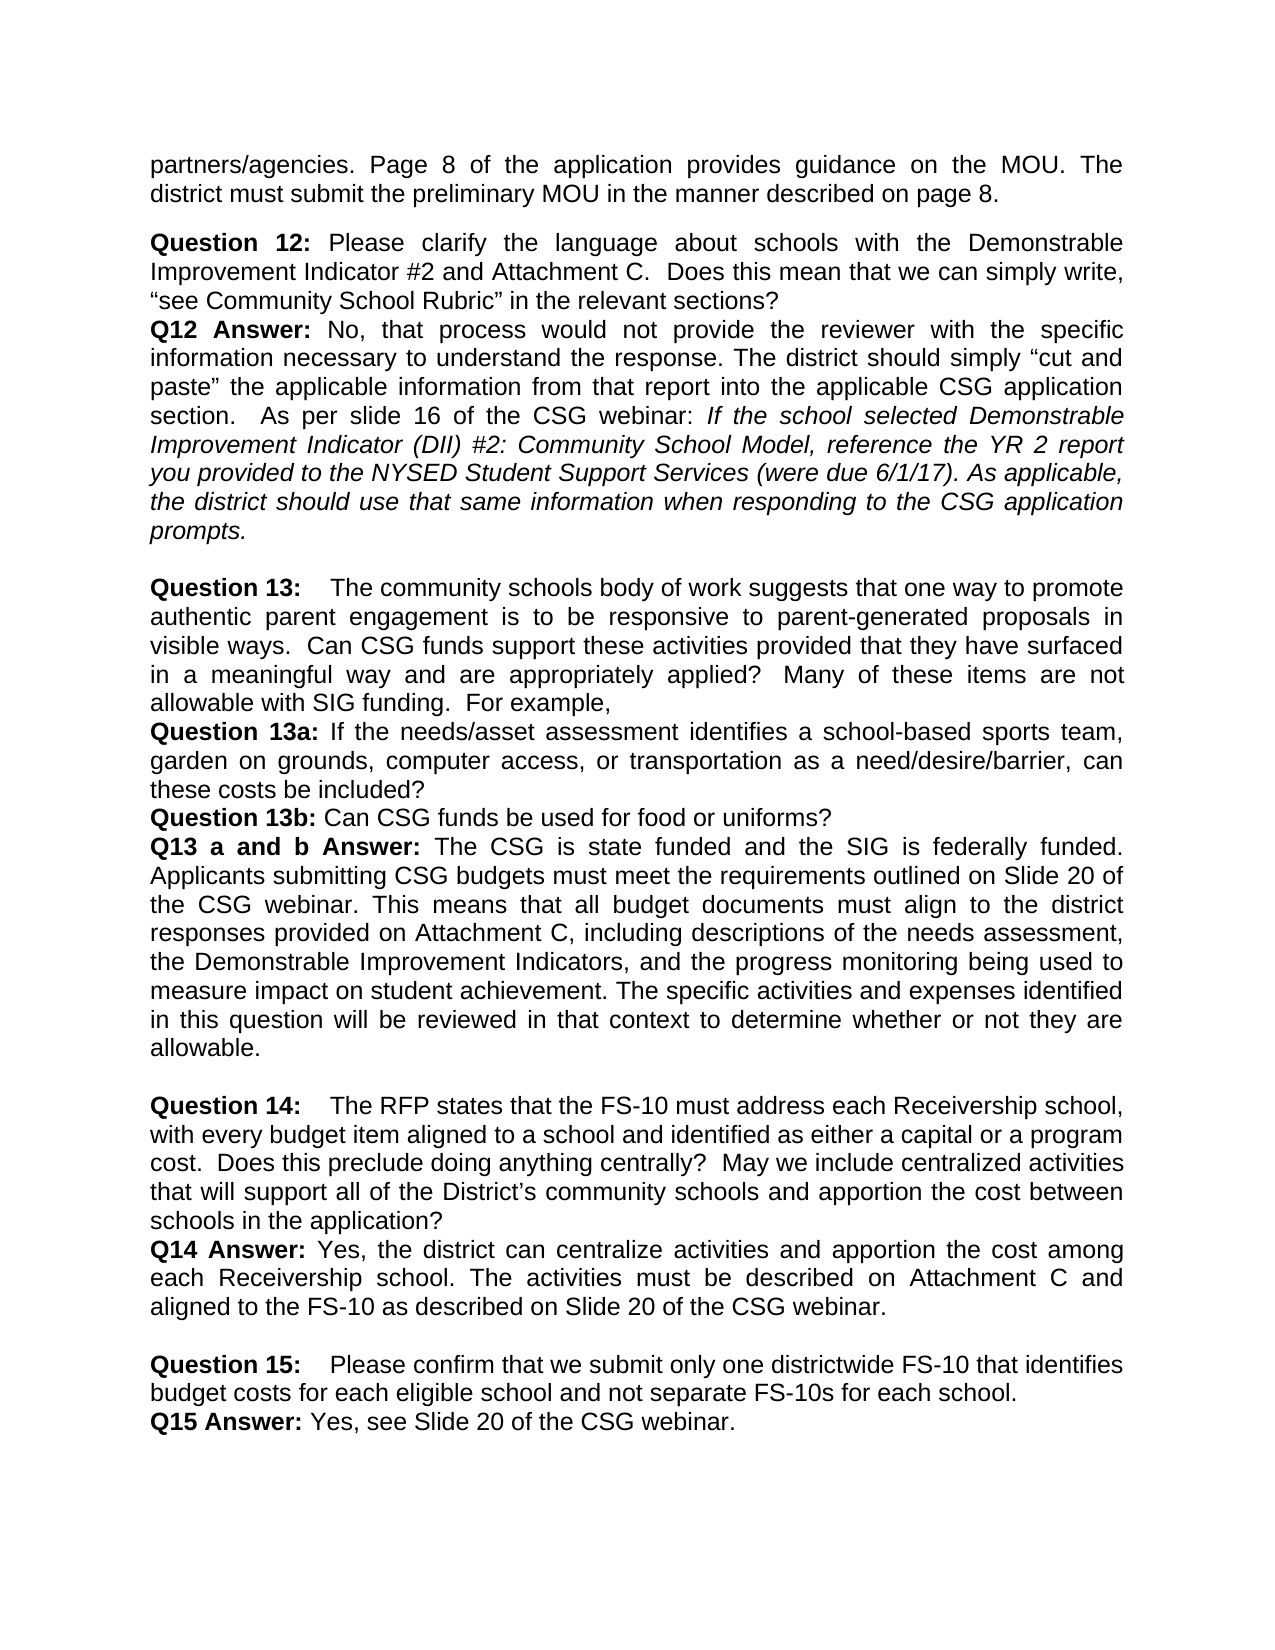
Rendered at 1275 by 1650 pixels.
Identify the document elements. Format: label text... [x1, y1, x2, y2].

text Question 14: The RFP states that the FS-10 must address each Receivership school, with every budget item aligned to a school and identified as either a capital or a program cost. Does this preclude doing anything centrally? May we include centralized activities that will support all of the District’s community schools and apportion the cost between schools in the application? [150, 1091, 1125, 1234]
text Question 13a: If the needs/asset assessment identifies a school-based sports team, garden on grounds, computer access, or transportation as a need/desire/barrier, can these costs be included? [150, 717, 1125, 803]
text Q15 Answer: Yes, see Slide 20 of the CSG webinar. [150, 1407, 1125, 1436]
text Question 12: Please clarify the language about schools with the Demonstrable Improvement Indicator #2 and Attachment C. Does this mean that we can simply write, “see Community School Rubric” in the relevant sections? [150, 228, 1125, 314]
text Q12 Answer: No, that process would not provide the reviewer with the specific information necessary to understand the response. The district should simply “cut and paste” the applicable information from that report into the applicable CSG application section. As per slide 16 of the CSG webinar: If the school selected Demonstrable Improvement Indicator (DII) #2: Community School Model, reference the YR 2 report you provided to the NYSED Student Support Services (were due 6/1/17). As applicable, the district should use that same information when responding to the CSG application prompts. [150, 314, 1125, 544]
text Q13 a and b Answer: The CSG is state funded and the SIG is federally funded. Applicants submitting CSG budgets must meet the requirements outlined on Slide 20 of the CSG webinar. This means that all budget documents must align to the district responses provided on Attachment C, including descriptions of the needs assessment, the Demonstrable Improvement Indicators, and the progress monitoring being used to measure impact on student achievement. The specific activities and expenses identified in this question will be reviewed in that context to determine whether or not they are allowable. [150, 832, 1125, 1062]
text Question 15: Please confirm that we submit only one districtwide FS-10 that identifies budget costs for each eligible school and not separate FS-10s for each school. [150, 1349, 1125, 1407]
text Question 13b: Can CSG funds be used for food or uniforms? [150, 803, 1125, 832]
text Q14 Answer: Yes, the district can centralize activities and apportion the cost among each Receivership school. The activities must be described on Attachment C and aligned to the FS-10 as described on Slide 20 of the CSG webinar. [150, 1234, 1125, 1321]
text Question 13: The community schools body of work suggests that one way to promote authentic parent engagement is to be responsive to parent-generated proposals in visible ways. Can CSG funds support these activities provided that they have surfaced in a meaningful way and are appropriately applied? Many of these items are not allowable with SIG funding. For example, [150, 573, 1125, 717]
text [150, 150, 1125, 207]
